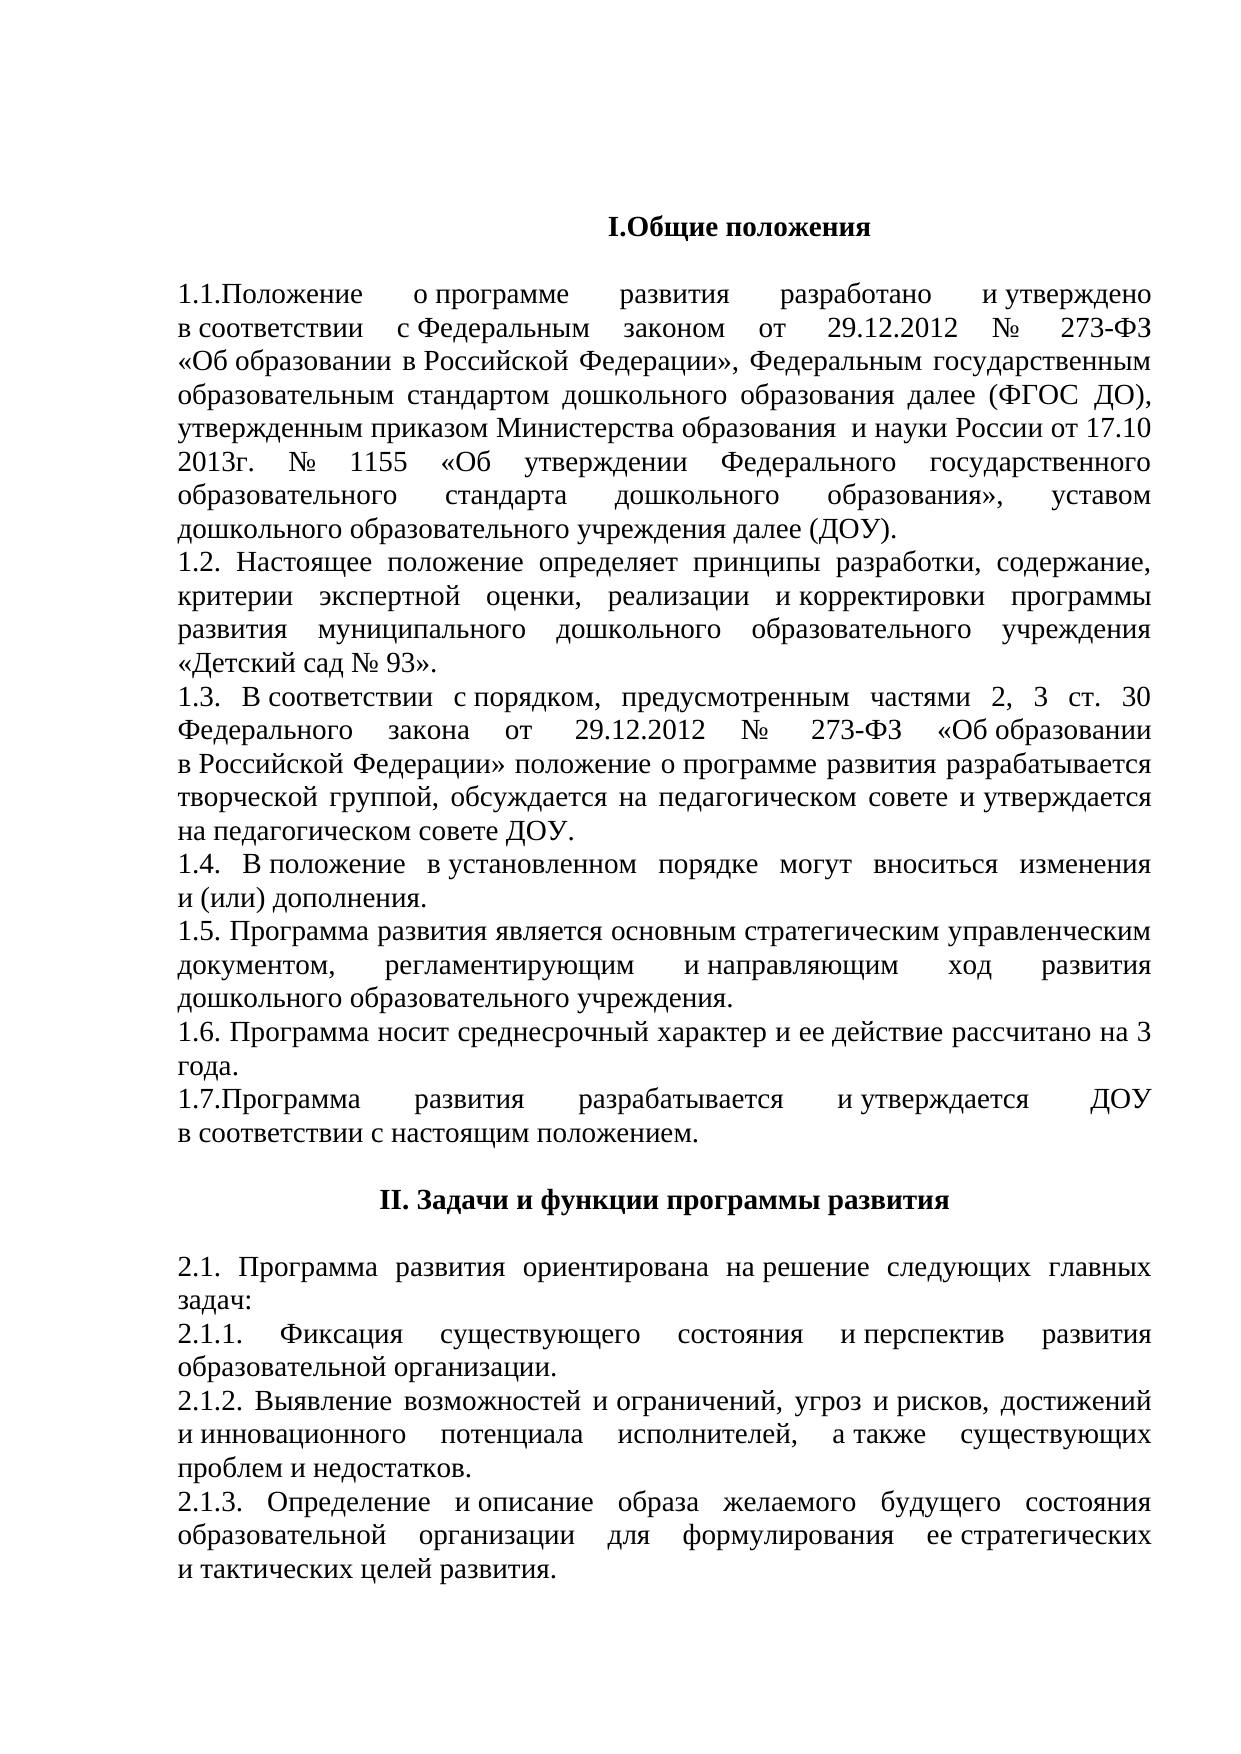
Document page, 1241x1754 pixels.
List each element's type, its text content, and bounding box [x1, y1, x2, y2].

text 1.3. В соответствии с порядком, предусмотренным частями 2, 3 ст. 30 Федерального закона от 29.12.2012 № 273-ФЗ «Об образовании в Российской Федерации» положение о программе развития разрабатывается творческой группой, обсуждается на педагогическом совете и утверждается на педагогическом совете ДОУ. [177, 679, 1152, 846]
text 2.1.3. Определение и описание образа желаемого будущего состояния образовательной организации для формулирования ее стратегических и тактических целей развития. [177, 1484, 1152, 1584]
list I.Общие положения [327, 209, 1152, 243]
text 1.2. Настоящее положение определяет принципы разработки, содержание, критерии экспертной оценки, реализации и корректировки программы развития муниципального дошкольного образовательного учреждения «Детский сад № 93». [177, 544, 1152, 679]
text II. Задачи и функции программы развития [177, 1182, 1152, 1215]
text 2.1.2. Выявление возможностей и ограничений, угроз и рисков, достижений и инновационного потенциала исполнителей, а также существующих проблем и недостатков. [177, 1383, 1152, 1484]
text 1.7.Программа развития разрабатывается и утверждается ДОУ в соответствии с настоящим положением. [177, 1081, 1152, 1148]
text 1.4. В положение в установленном порядке могут вноситься изменения и (или) дополнения. [177, 846, 1152, 913]
text 2.1. Программа развития ориентирована на решение следующих главных задач: [177, 1249, 1152, 1316]
text 1.1.Положение о программе развития разработано и утверждено в соответствии с Федеральным законом от 29.12.2012 № 273-ФЗ «Об образовании в Российской Федерации», Федеральным государственным образовательным стандартом дошкольного образования далее (ФГОС ДО), утвержденным приказом Министерства образования и науки России от 17.10 2013г. № 1155 «Об утверждении Федерального государственного образовательного стандарта дошкольного образования», уставом дошкольного образовательного учреждения далее (ДОУ). [177, 276, 1152, 544]
text 1.6. Программа носит среднесрочный характер и ее действие рассчитано на 3 года. [177, 1014, 1152, 1081]
text 1.5. Программа развития является основным стратегическим управленческим документом, регламентирующим и направляющим ход развития дошкольного образовательного учреждения. [177, 913, 1152, 1014]
text 2.1.1. Фиксация существующего состояния и перспектив развития образовательной организации. [177, 1316, 1152, 1383]
